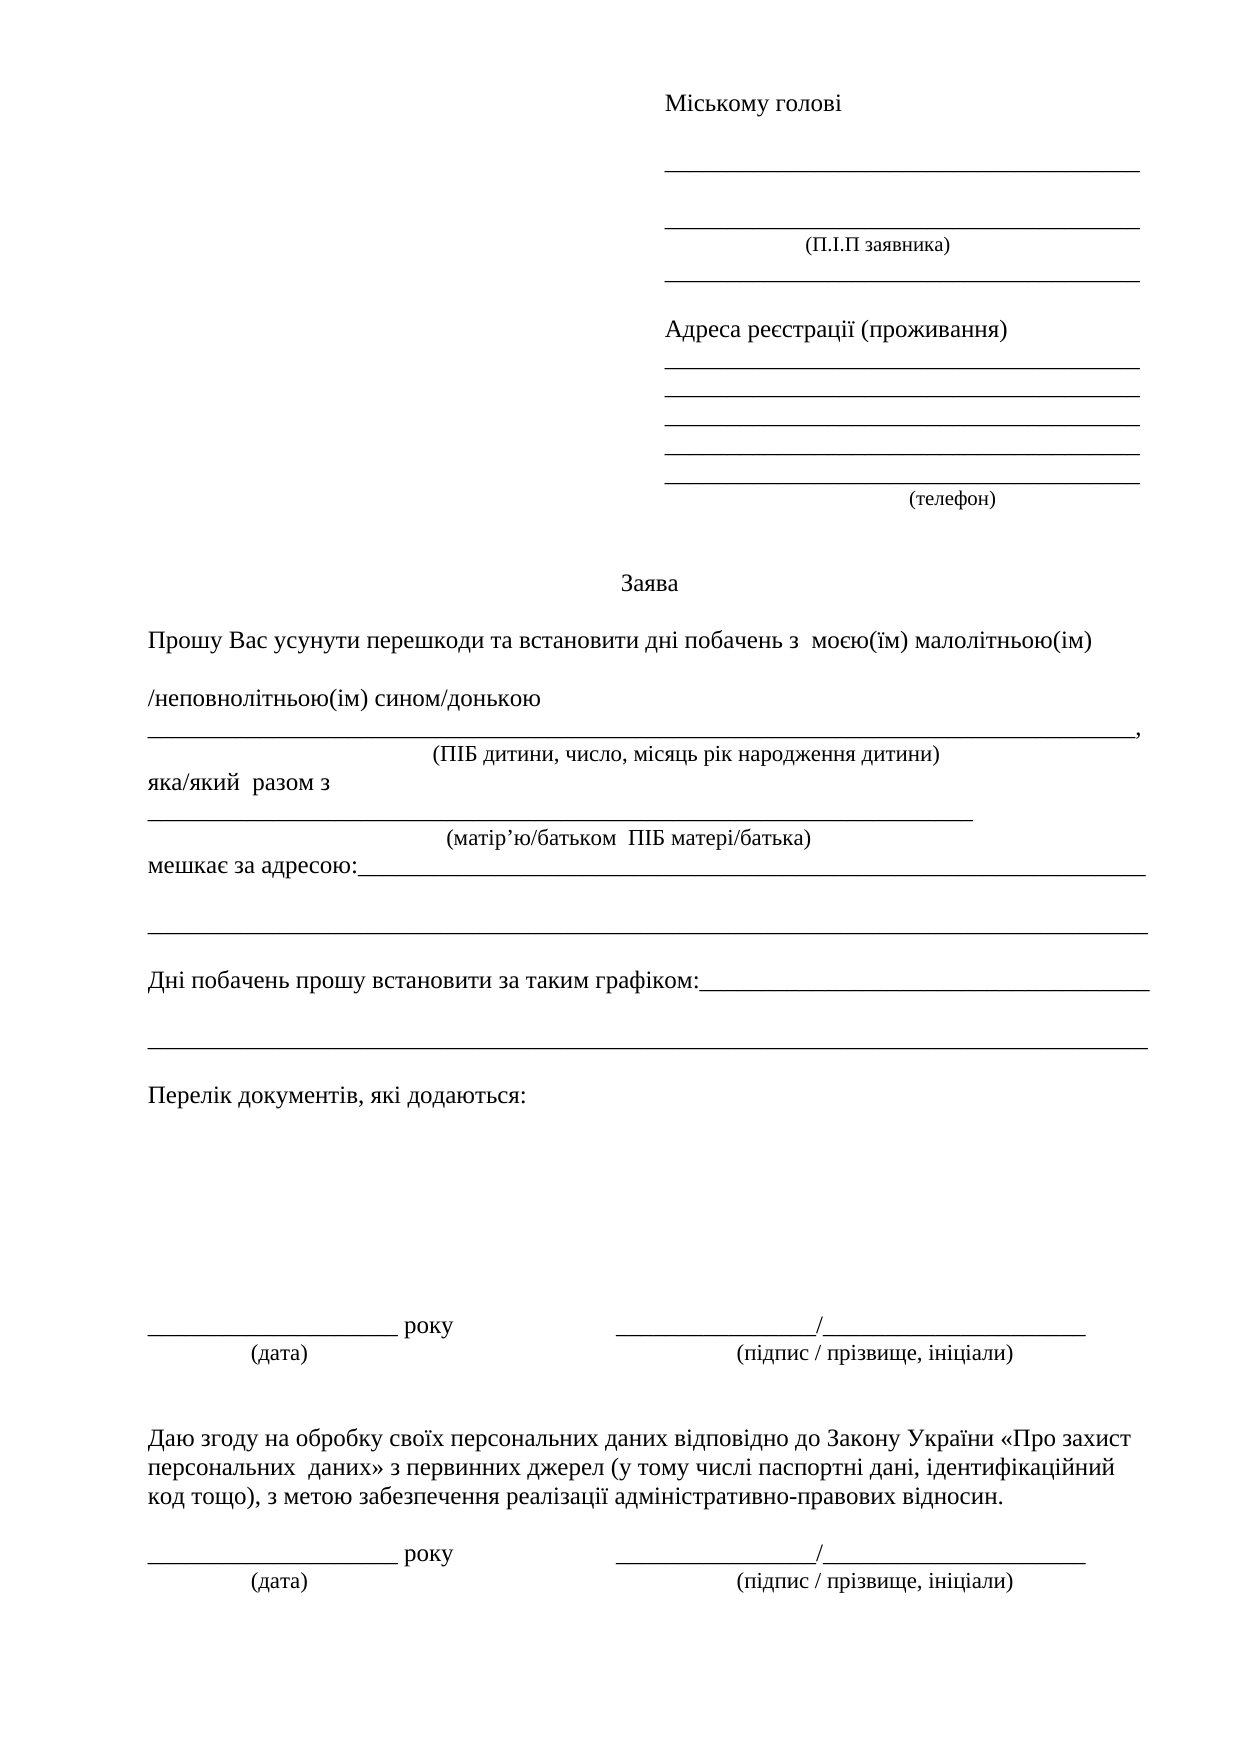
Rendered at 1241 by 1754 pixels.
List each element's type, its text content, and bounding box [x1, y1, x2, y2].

text /неповнолітньою(ім) сином/донькою [148, 683, 1152, 712]
text ________________________________________________________________________________ [148, 908, 1152, 937]
text Заява [148, 568, 1152, 597]
text ______________________________________ [664, 343, 1150, 371]
text ______________________________________ [664, 256, 1152, 285]
text (дата) (підпис / прізвище, ініціали) [148, 1567, 1152, 1593]
text (матір’ю/батьком ПІБ матері/батька) [148, 824, 1152, 851]
text мешкає за адресою:_______________________________________________________________ [148, 851, 1152, 879]
text Перелік документів, які додаються: [148, 1081, 1152, 1109]
text (ПІБ дитини, число, місяць рік народження дитини) [148, 740, 1152, 767]
text Міському голові [664, 88, 1152, 117]
text яка/який разом з __________________________________________________________________ [148, 767, 1152, 824]
text _______________________________________________________________________________, [148, 712, 1152, 740]
text (телефон) [753, 486, 1152, 510]
text (дата) (підпис / прізвище, ініціали) [148, 1339, 1152, 1366]
text ______________________________________ [664, 429, 1152, 458]
text Дні побачень прошу встановити за таким графіком:____________________________________ [148, 966, 1152, 994]
text Адреса реєстрації (проживання) [664, 314, 1150, 343]
text ________________________________________________________________________________ [148, 1023, 1152, 1052]
text ____________________ року ________________/_____________________ [148, 1538, 1152, 1567]
text ______________________________________ [664, 146, 1152, 175]
text ______________________________________ [664, 400, 1152, 429]
text ____________________ року ________________/_____________________ [148, 1311, 1152, 1339]
text ______________________________________ [664, 371, 1152, 400]
text (П.І.П заявника) [664, 232, 1152, 256]
text Прошу Вас усунути перешкоди та встановити дні побачень з моєю(їм) малолітньою(ім) [148, 625, 1152, 654]
text Даю згоду на обробку своїх персональних даних відповідно до Закону України «Про захист персональних даних» з первинних джерел (у тому числі паспортні дані, ідентифікаційний код тощо), з метою забезпечення реалізації адміністративно-правових відносин. [148, 1423, 1152, 1509]
text ______________________________________ [664, 203, 1152, 232]
text ______________________________________ [664, 458, 1152, 486]
